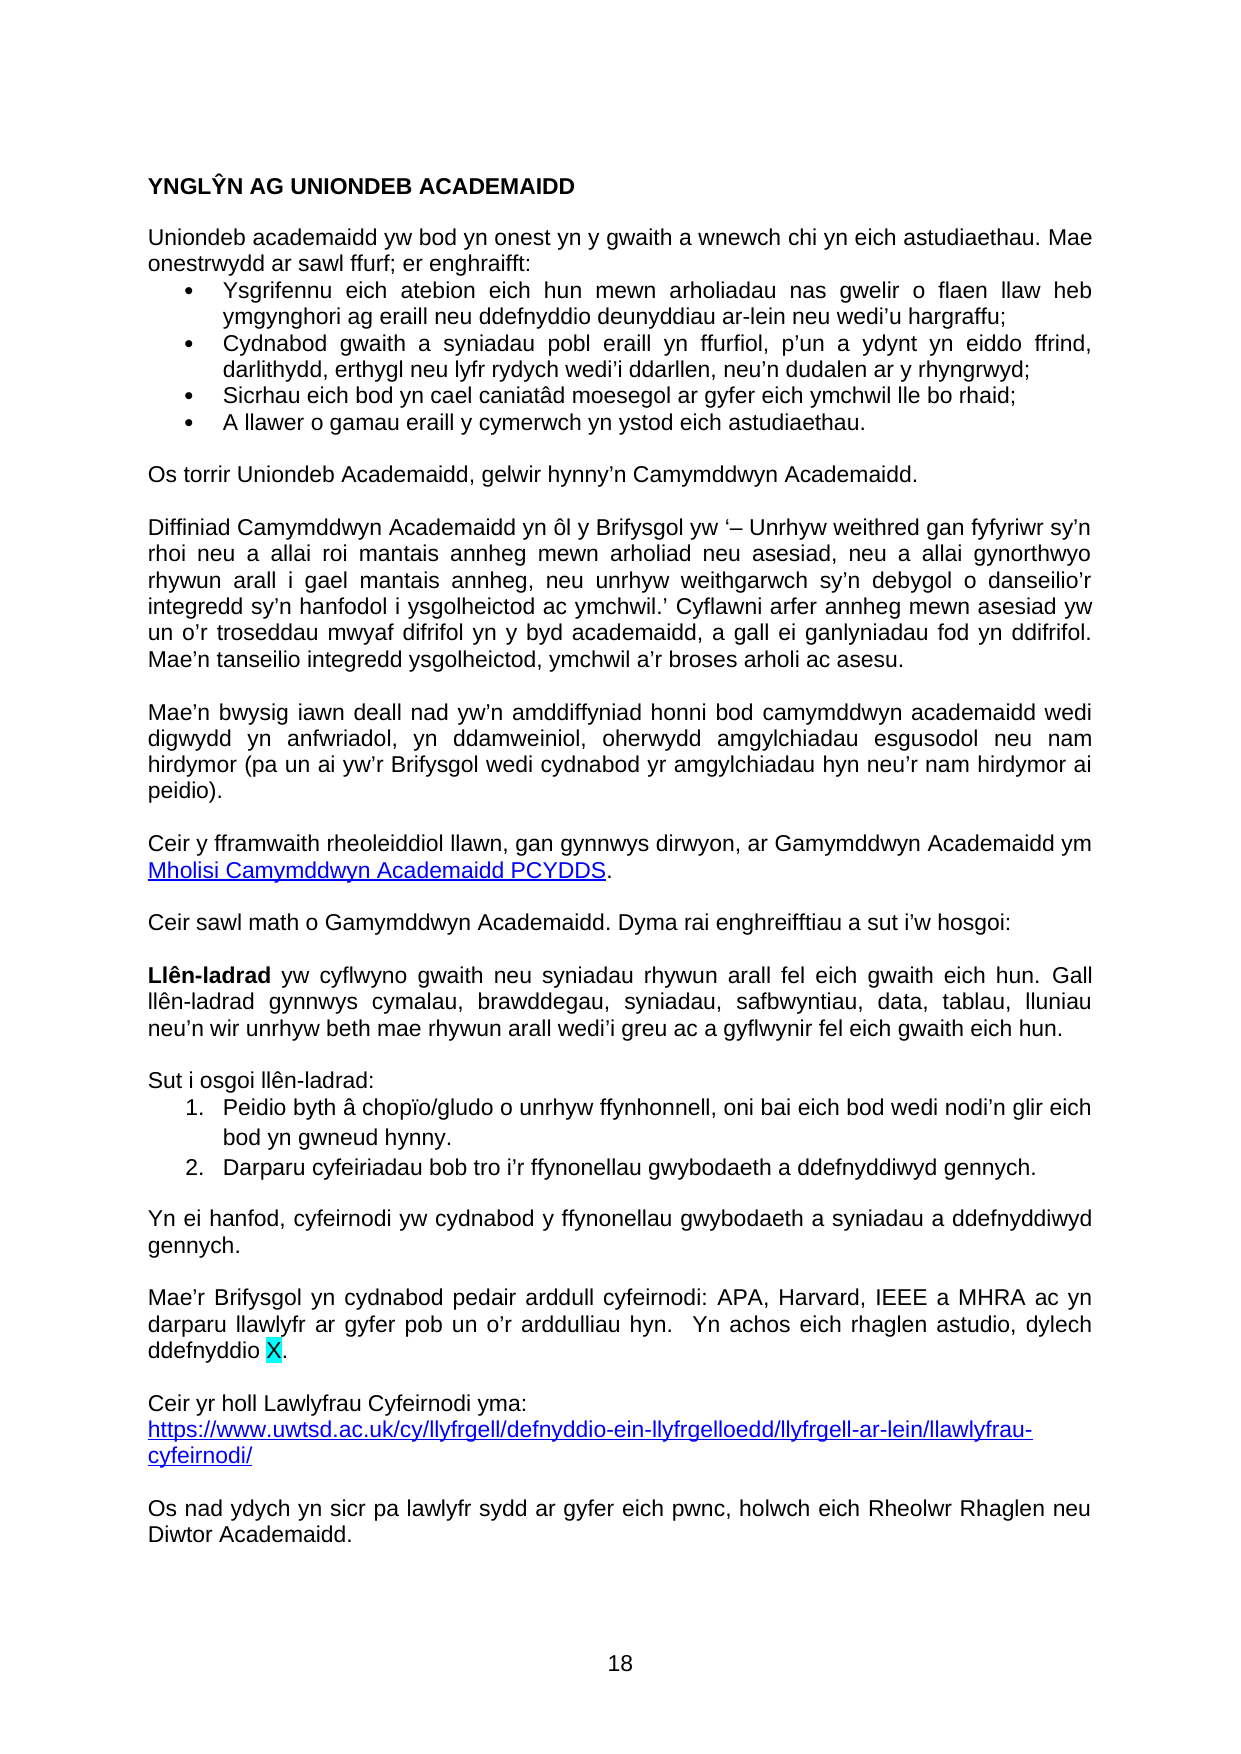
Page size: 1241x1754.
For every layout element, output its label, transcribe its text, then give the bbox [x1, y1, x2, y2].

text https://www.uwtsd.ac.uk/cy/llyfrgell/defnyddio-ein-llyfrgelloedd/llyfrgell-ar-lein/llawlyfrau-cyfeirnodi/ [148, 1416, 1092, 1469]
text Ceir yr holl Lawlyfrau Cyfeirnodi yma: [148, 1390, 1092, 1416]
list Darparu cyfeiriadau bob tro i’r ffynonellau gwybodaeth a ddefnyddiwyd gennych. [185, 1154, 1092, 1181]
subtitle YNGLŶN AG UNIONDEB ACADEMAIDD [148, 173, 1092, 199]
text Uniondeb academaidd yw bod yn onest yn y gwaith a wnewch chi yn eich astudiaethau. Mae onestrwydd ar sawl ffurf; er enghraifft: [148, 224, 1092, 277]
text Llên-ladrad yw cyflwyno gwaith neu syniadau rhywun arall fel eich gwaith eich hun. Gall llên-ladrad gynnwys cymalau, brawddegau, syniadau, safbwyntiau, data, tablau, lluniau neu’n wir unrhyw beth mae rhywun arall wedi’i greu ac a gyflwynir fel eich gwaith eich hun. [148, 962, 1092, 1041]
text Os torrir Uniondeb Academaidd, gelwir hynny’n Camymddwyn Academaidd. [148, 461, 1092, 488]
text Os nad ydych yn sicr pa lawlyfr sydd ar gyfer eich pwnc, holwch eich Rheolwr Rhaglen neu Diwtor Academaidd. [148, 1495, 1092, 1548]
text Diffiniad Camymddwyn Academaidd yn ôl y Brifysgol yw ‘– Unrhyw weithred gan fyfyriwr sy’n rhoi neu a allai roi mantais annheg mewn arholiad neu asesiad, neu a allai gynorthwyo rhywun arall i gael mantais annheg, neu unrhyw weithgarwch sy’n debygol o danseilio’r integredd sy’n hanfodol i ysgolheictod ac ymchwil.’ Cyflawni arfer annheg mewn asesiad yw un o’r troseddau mwyaf difrifol yn y byd academaidd, a gall ei ganlyniadau fod yn ddifrifol. Mae’n tanseilio integredd ysgolheictod, ymchwil a’r broses arholi ac asesu. [148, 514, 1092, 672]
text Ceir sawl math o Gamymddwyn Academaidd. Dyma rai enghreifftiau a sut i’w hosgoi: [148, 909, 1092, 936]
list Cydnabod gwaith a syniadau pobl eraill yn ffurfiol, p’un a ydynt yn eiddo ffrind, darlithydd, erthygl neu lyfr rydych wedi’i ddarllen, neu’n dudalen ar y rhyngrwyd; [185, 329, 1092, 382]
text Sut i osgoi llên-ladrad: [148, 1067, 1092, 1094]
list Ysgrifennu eich atebion eich hun mewn arholiadau nas gwelir o flaen llaw heb ymgynghori ag eraill neu ddefnyddio deunyddiau ar-lein neu wedi’u hargraffu; [185, 277, 1092, 329]
text Yn ei hanfod, cyfeirnodi yw cydnabod y ffynonellau gwybodaeth a syniadau a ddefnyddiwyd gennych. [148, 1205, 1092, 1258]
text Ceir y fframwaith rheoleiddiol llawn, gan gynnwys dirwyon, ar Gamymddwyn Academaidd ym Mholisi Camymddwyn Academaidd PCYDDS. [148, 830, 1092, 883]
list Sicrhau eich bod yn cael caniatâd moesegol ar gyfer eich ymchwil lle bo rhaid; [185, 382, 1092, 408]
text Mae’r Brifysgol yn cydnabod pedair arddull cyfeirnodi: APA, Harvard, IEEE a MHRA ac yn darparu llawlyfr ar gyfer pob un o’r arddulliau hyn. Yn achos eich rhaglen astudio, dylech ddefnyddio X. [148, 1284, 1092, 1363]
text Mae’n bwysig iawn deall nad yw’n amddiffyniad honni bod camymddwyn academaidd wedi digwydd yn anfwriadol, yn ddamweiniol, oherwydd amgylchiadau esgusodol neu nam hirdymor (pa un ai yw’r Brifysgol wedi cydnabod yr amgylchiadau hyn neu’r nam hirdymor ai peidio). [148, 698, 1092, 804]
list A llawer o gamau eraill y cymerwch yn ystod eich astudiaethau. [185, 408, 1092, 435]
list Peidio byth â chopïo/gludo o unrhyw ffynhonnell, oni bai eich bod wedi nodi’n glir eich bod yn gwneud hynny. [185, 1094, 1092, 1150]
